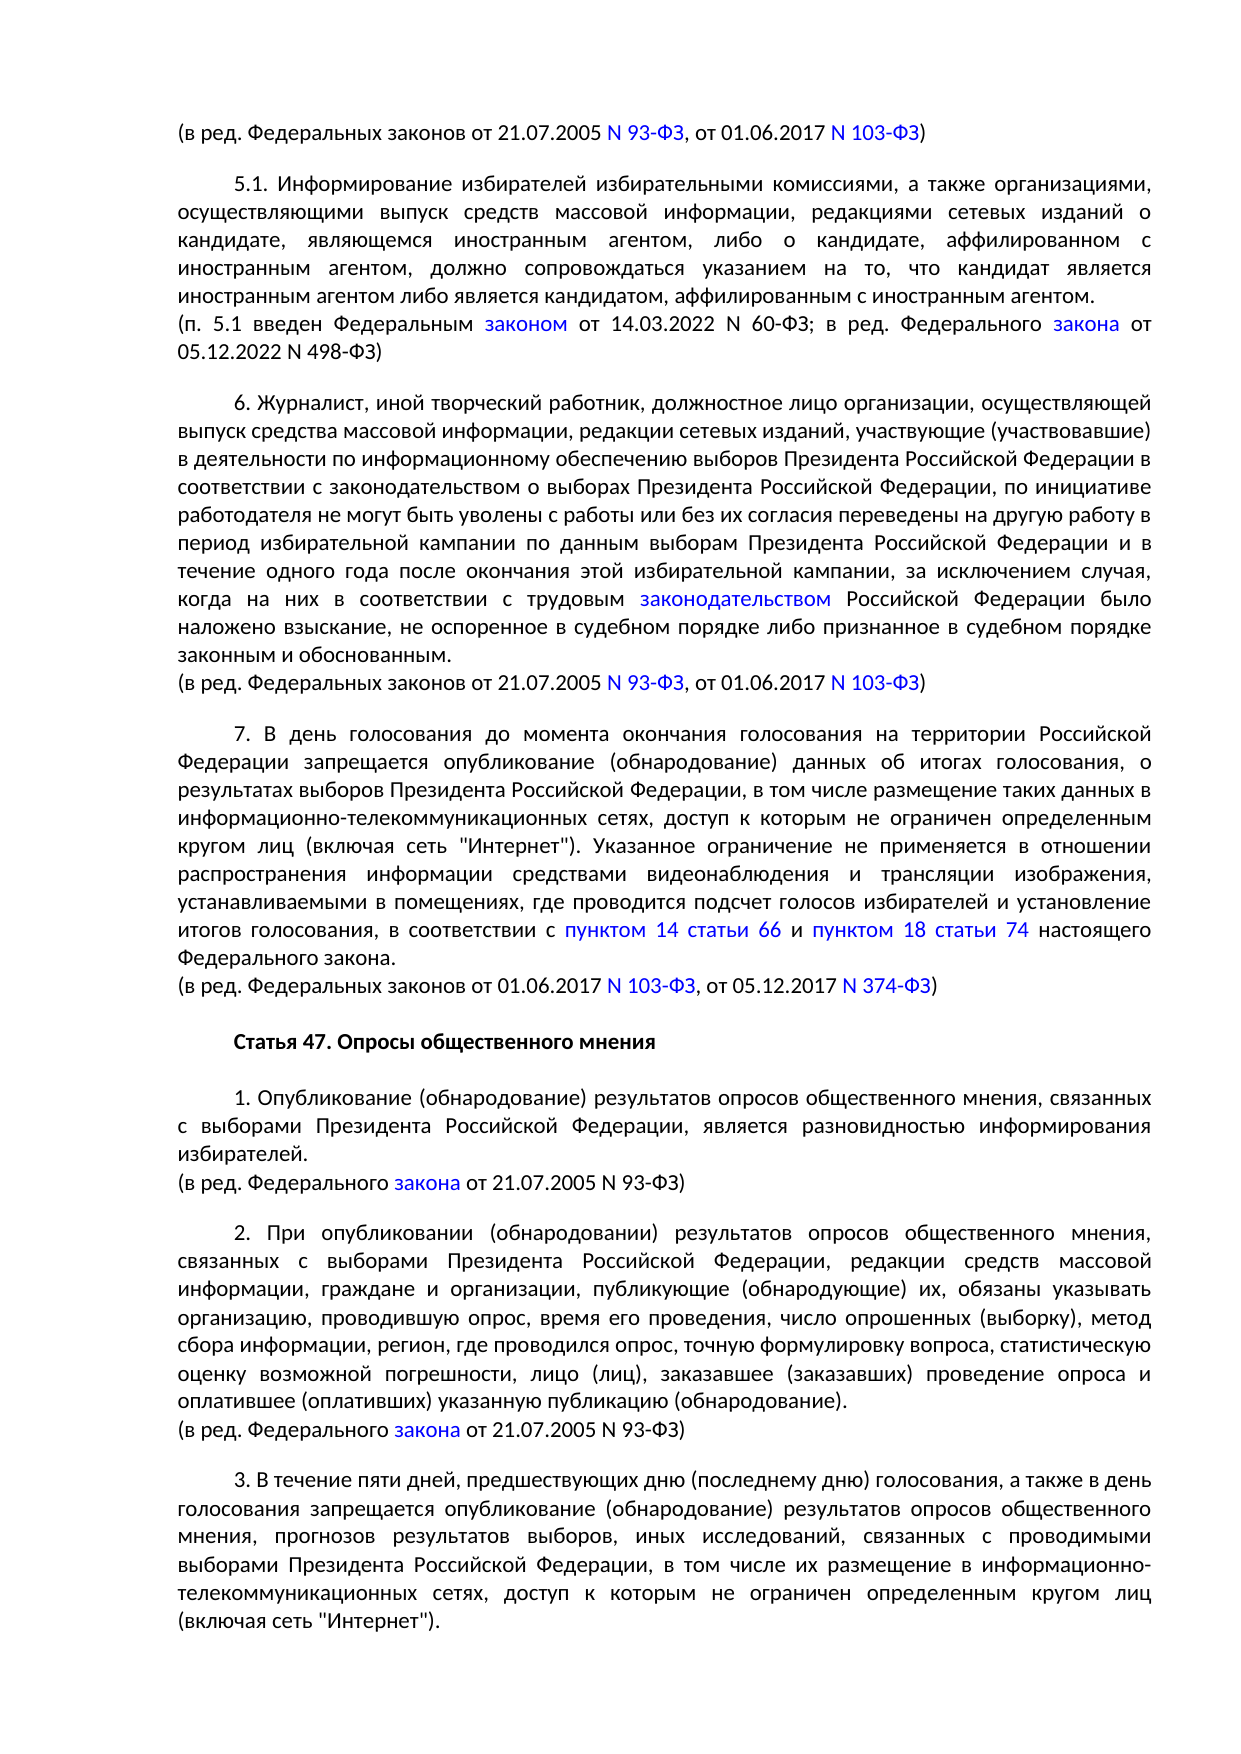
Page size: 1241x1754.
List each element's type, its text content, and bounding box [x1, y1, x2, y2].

text (п. 5.1 введен Федеральным законом от 14.03.2022 N 60-ФЗ; в ред. Федерального закона от 05.12.2022 N 498-ФЗ) [177, 309, 1152, 365]
text (в ред. Федерального закона от 21.07.2005 N 93-ФЗ) [177, 1168, 1152, 1196]
text (в ред. Федерального закона от 21.07.2005 N 93-ФЗ) [177, 1415, 1152, 1443]
text 5.1. Информирование избирателей избирательными комиссиями, а также организациями, осуществляющими выпуск средств массовой информации, редакциями сетевых изданий о кандидате, являющемся иностранным агентом, либо о кандидате, аффилированном с иностранным агентом, должно сопровождаться указанием на то, что кандидат является иностранным агентом либо является кандидатом, аффилированным с иностранным агентом. [177, 169, 1152, 309]
text (в ред. Федеральных законов от 21.07.2005 N 93-ФЗ, от 01.06.2017 N 103-ФЗ) [177, 118, 1152, 146]
text 3. В течение пяти дней, предшествующих дню (последнему дню) голосования, а также в день голосования запрещается опубликование (обнародование) результатов опросов общественного мнения, прогнозов результатов выборов, иных исследований, связанных с проводимыми выборами Президента Российской Федерации, в том числе их размещение в информационно-телекоммуникационных сетях, доступ к которым не ограничен определенным кругом лиц (включая сеть "Интернет"). [177, 1466, 1152, 1634]
text (в ред. Федеральных законов от 21.07.2005 N 93-ФЗ, от 01.06.2017 N 103-ФЗ) [177, 668, 1152, 696]
title Статья 47. Опросы общественного мнения [177, 1027, 1152, 1056]
text 6. Журналист, иной творческий работник, должностное лицо организации, осуществляющей выпуск средства массовой информации, редакции сетевых изданий, участвующие (участвовавшие) в деятельности по информационному обеспечению выборов Президента Российской Федерации в соответствии с законодательством о выборах Президента Российской Федерации, по инициативе работодателя не могут быть уволены с работы или без их согласия переведены на другую работу в период избирательной кампании по данным выборам Президента Российской Федерации и в течение одного года после окончания этой избирательной кампании, за исключением случая, когда на них в соответствии с трудовым законодательством Российской Федерации было наложено взыскание, не оспоренное в судебном порядке либо признанное в судебном порядке законным и обоснованным. [177, 388, 1152, 668]
text (в ред. Федеральных законов от 01.06.2017 N 103-ФЗ, от 05.12.2017 N 374-ФЗ) [177, 971, 1152, 999]
text 2. При опубликовании (обнародовании) результатов опросов общественного мнения, связанных с выборами Президента Российской Федерации, редакции средств массовой информации, граждане и организации, публикующие (обнародующие) их, обязаны указывать организацию, проводившую опрос, время его проведения, число опрошенных (выборку), метод сбора информации, регион, где проводился опрос, точную формулировку вопроса, статистическую оценку возможной погрешности, лицо (лиц), заказавшее (заказавших) проведение опроса и оплатившее (оплативших) указанную публикацию (обнародование). [177, 1218, 1152, 1415]
text 7. В день голосования до момента окончания голосования на территории Российской Федерации запрещается опубликование (обнародование) данных об итогах голосования, о результатах выборов Президента Российской Федерации, в том числе размещение таких данных в информационно-телекоммуникационных сетях, доступ к которым не ограничен определенным кругом лиц (включая сеть "Интернет"). Указанное ограничение не применяется в отношении распространения информации средствами видеонаблюдения и трансляции изображения, устанавливаемыми в помещениях, где проводится подсчет голосов избирателей и установление итогов голосования, в соответствии с пунктом 14 статьи 66 и пунктом 18 статьи 74 настоящего Федерального закона. [177, 719, 1152, 971]
text 1. Опубликование (обнародование) результатов опросов общественного мнения, связанных с выборами Президента Российской Федерации, является разновидностью информирования избирателей. [177, 1083, 1152, 1168]
